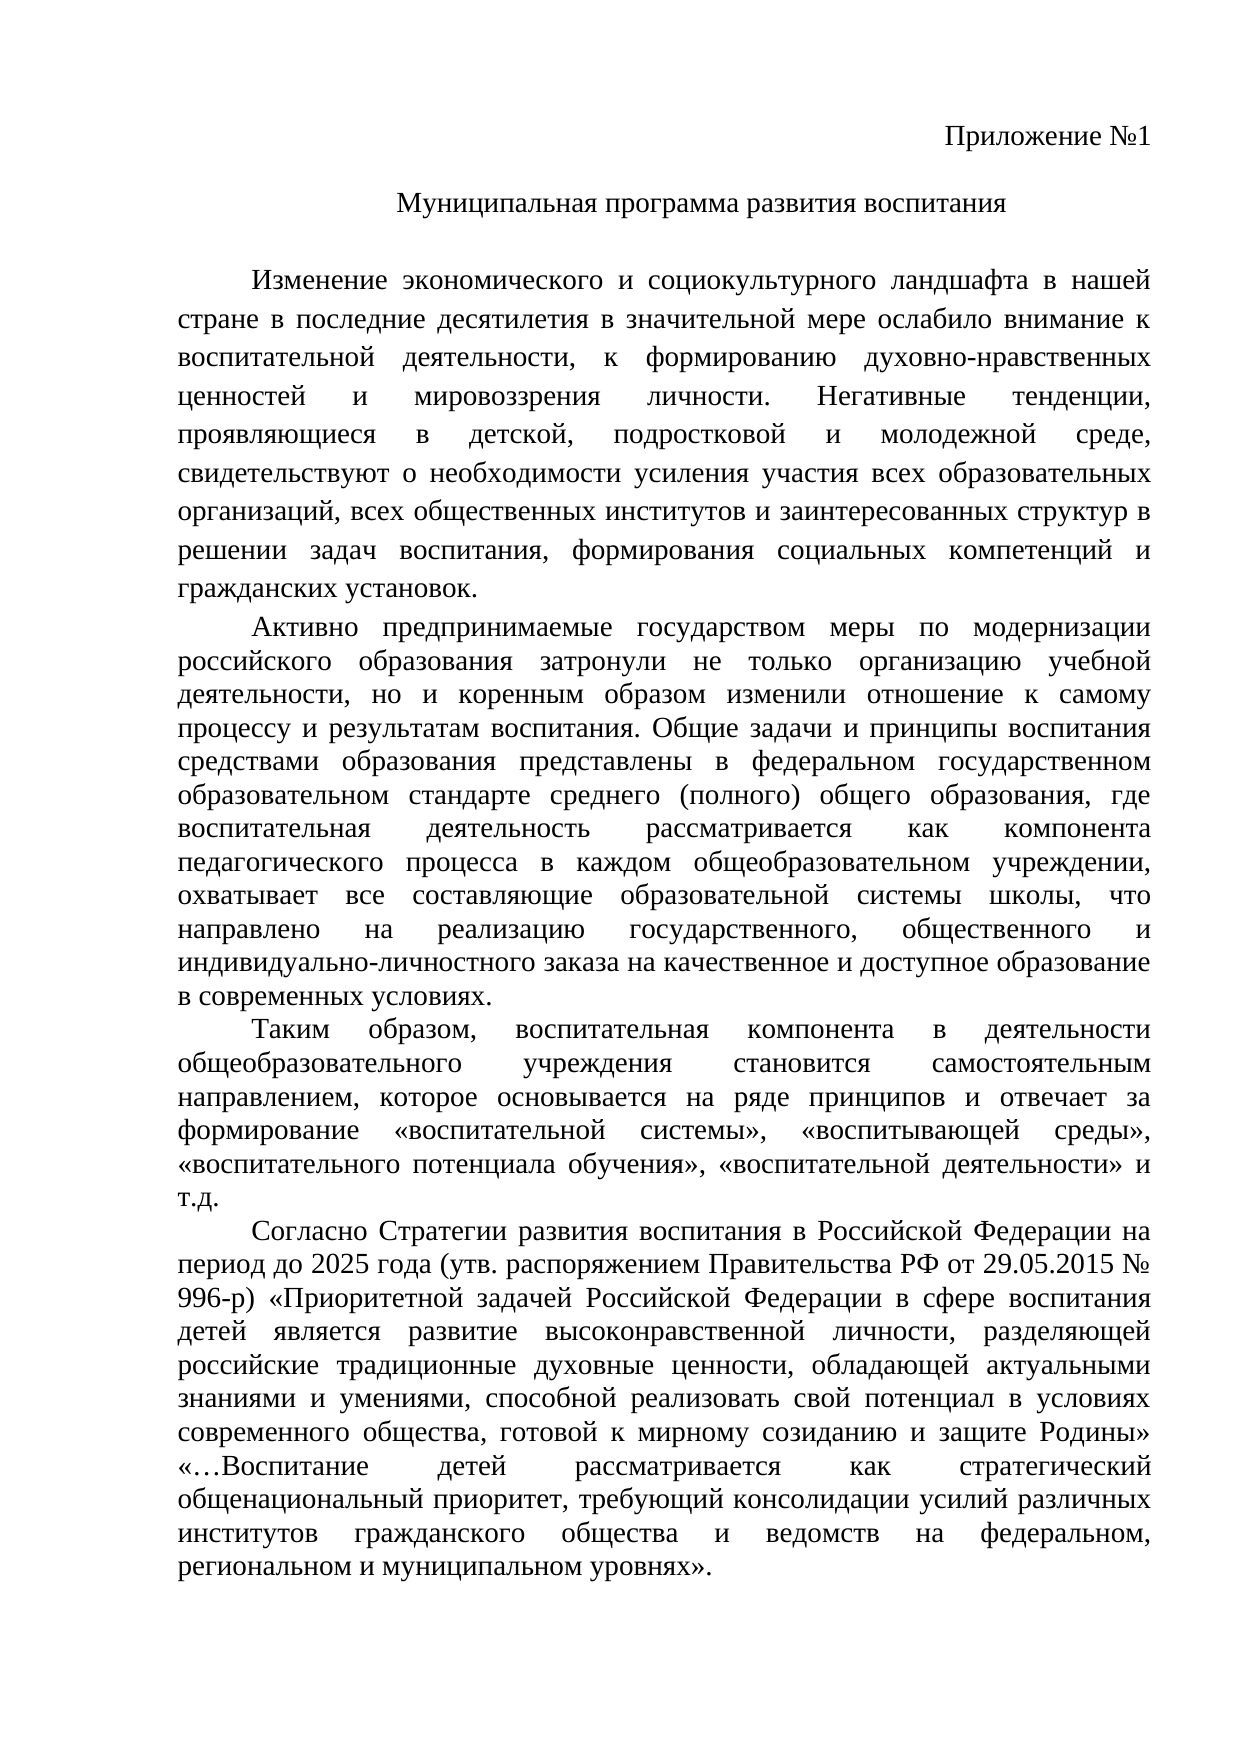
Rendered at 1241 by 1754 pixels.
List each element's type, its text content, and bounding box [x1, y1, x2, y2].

text Согласно Стратегии развития воспитания в Российской Федерации на период до 2025 года (утв. распоряжением Правительства РФ от 29.05.2015 № 996-р) «Приоритетной задачей Российской Федерации в сфере воспитания детей является развитие высоконравственной личности, разделяющей российские традиционные духовные ценности, обладающей актуальными знаниями и умениями, способной реализовать свой потенциал в условиях современного общества, готовой к мирному созиданию и защите Родины» «…Воспитание детей рассматривается как стратегический общенациональный приоритет, требующий консолидации усилий различных институтов гражданского общества и ведомств на федеральном, региональном и муниципальном уровнях». [177, 1213, 1152, 1582]
text Муниципальная программа развития воспитания [177, 185, 1152, 219]
text Таким образом, воспитательная компонента в деятельности общеобразовательного учреждения становится самостоятельным направлением, которое основывается на ряде принципов и отвечает за формирование «воспитательной системы», «воспитывающей среды», «воспитательного потенциала обучения», «воспитательной деятельности» и т.д. [177, 1012, 1152, 1213]
text Изменение экономического и социокультурного ландшафта в нашей стране в последние десятилетия в значительной мере ослабило внимание к воспитательной деятельности, к формированию духовно-нравственных ценностей и мировоззрения личности. Негативные тенденции, проявляющиеся в детской, подростковой и молодежной среде, свидетельствуют о необходимости усиления участия всех образовательных организаций, всех общественных институтов и заинтересованных структур в решении задач воспитания, формирования социальных компетенций и гражданских установок. [177, 262, 1152, 604]
text Приложение №1 [177, 118, 1152, 152]
text Активно предпринимаемые государством меры по модернизации российского образования затронули не только организацию учебной деятельности, но и коренным образом изменили отношение к самому процессу и результатам воспитания. Общие задачи и принципы воспитания средствами образования представлены в федеральном государственном образовательном стандарте среднего (полного) общего образования, где воспитательная деятельность рассматривается как компонента педагогического процесса в каждом общеобразовательном учреждении, охватывает все составляющие образовательной системы школы, что направлено на реализацию государственного, общественного и индивидуально-личностного заказа на качественное и доступное образование в современных условиях. [177, 609, 1152, 1012]
